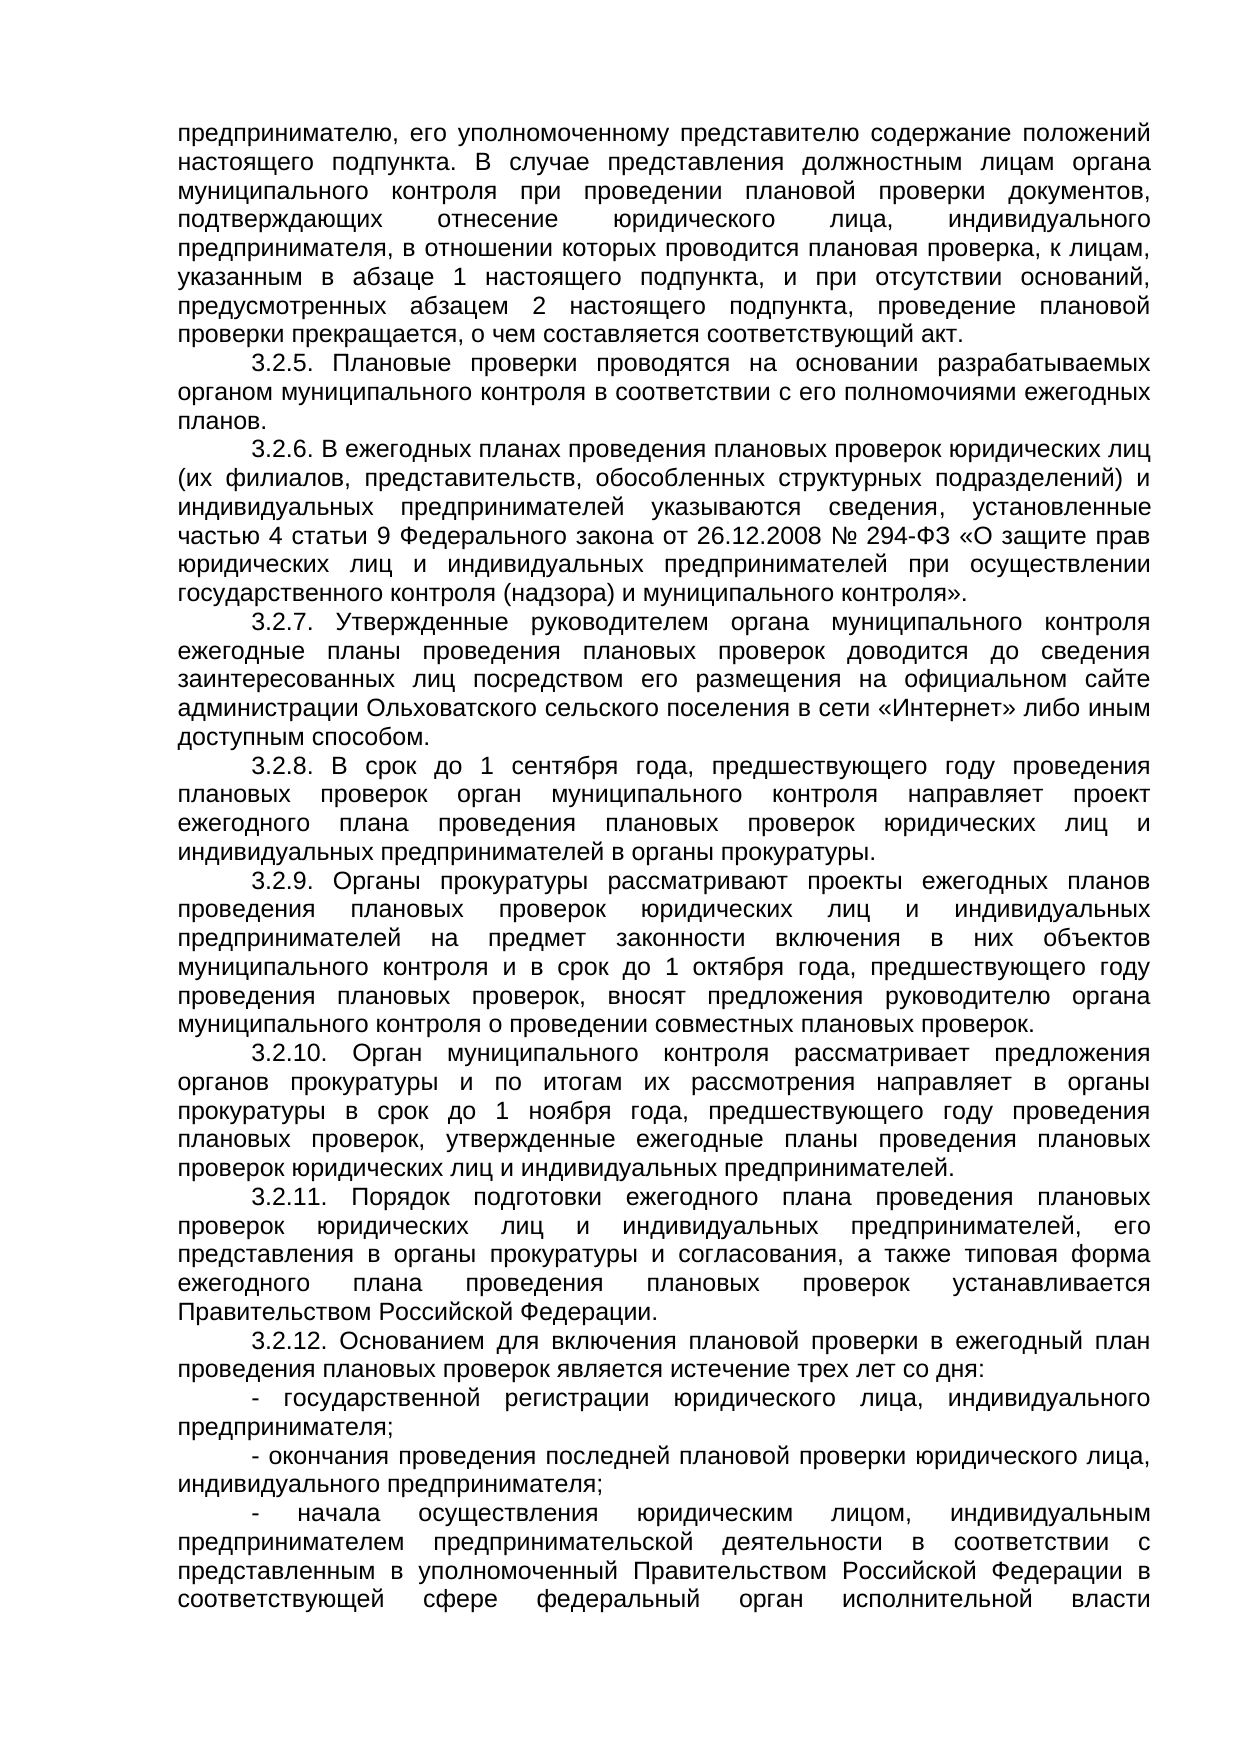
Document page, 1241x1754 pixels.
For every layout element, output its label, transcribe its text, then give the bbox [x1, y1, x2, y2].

text 3.2.9. Органы прокуратуры рассматривают проекты ежегодных планов проведения плановых проверок юридических лиц и индивидуальных предпринимателей на предмет законности включения в них объектов муниципального контроля и в срок до 1 октября года, предшествующего году проведения плановых проверок, вносят предложения руководителю органа муниципального контроля о проведении совместных плановых проверок. [177, 866, 1152, 1038]
text 3.2.12. Основанием для включения плановой проверки в ежегодный план проведения плановых проверок является истечение трех лет со дня: [177, 1326, 1152, 1383]
text 3.2.8. В срок до 1 сентября года, предшествующего году проведения плановых проверок орган муниципального контроля направляет проект ежегодного плана проведения плановых проверок юридических лиц и индивидуальных предпринимателей в органы прокуратуры. [177, 751, 1152, 866]
text - государственной регистрации юридического лица, индивидуального предпринимателя; [177, 1383, 1152, 1441]
text 3.2.6. В ежегодных планах проведения плановых проверок юридических лиц (их филиалов, представительств, обособленных структурных подразделений) и индивидуальных предпринимателей указываются сведения, установленные частью 4 статьи 9 Федерального закона от 26.12.2008 № 294-ФЗ «О защите прав юридических лиц и индивидуальных предпринимателей при осуществлении государственного контроля (надзора) и муниципального контроля». [177, 434, 1152, 607]
text - окончания проведения последней плановой проверки юридического лица, индивидуального предпринимателя; [177, 1441, 1152, 1498]
text 3.2.5. Плановые проверки проводятся на основании разрабатываемых органом муниципального контроля в соответствии с его полномочиями ежегодных планов. [177, 348, 1152, 434]
text 3.2.11. Порядок подготовки ежегодного плана проведения плановых проверок юридических лиц и индивидуальных предпринимателей, его представления в органы прокуратуры и согласования, а также типовая форма ежегодного плана проведения плановых проверок устанавливается Правительством Российской Федерации. [177, 1182, 1152, 1326]
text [177, 118, 1152, 348]
text 3.2.7. Утвержденные руководителем органа муниципального контроля ежегодные планы проведения плановых проверок доводится до сведения заинтересованных лиц посредством его размещения на официальном сайте администрации Ольховатского сельского поселения в сети «Интернет» либо иным доступным способом. [177, 607, 1152, 751]
text 3.2.10. Орган муниципального контроля рассматривает предложения органов прокуратуры и по итогам их рассмотрения направляет в органы прокуратуры в срок до 1 ноября года, предшествующего году проведения плановых проверок, утвержденные ежегодные планы проведения плановых проверок юридических лиц и индивидуальных предпринимателей. [177, 1038, 1152, 1182]
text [177, 1498, 1152, 1613]
